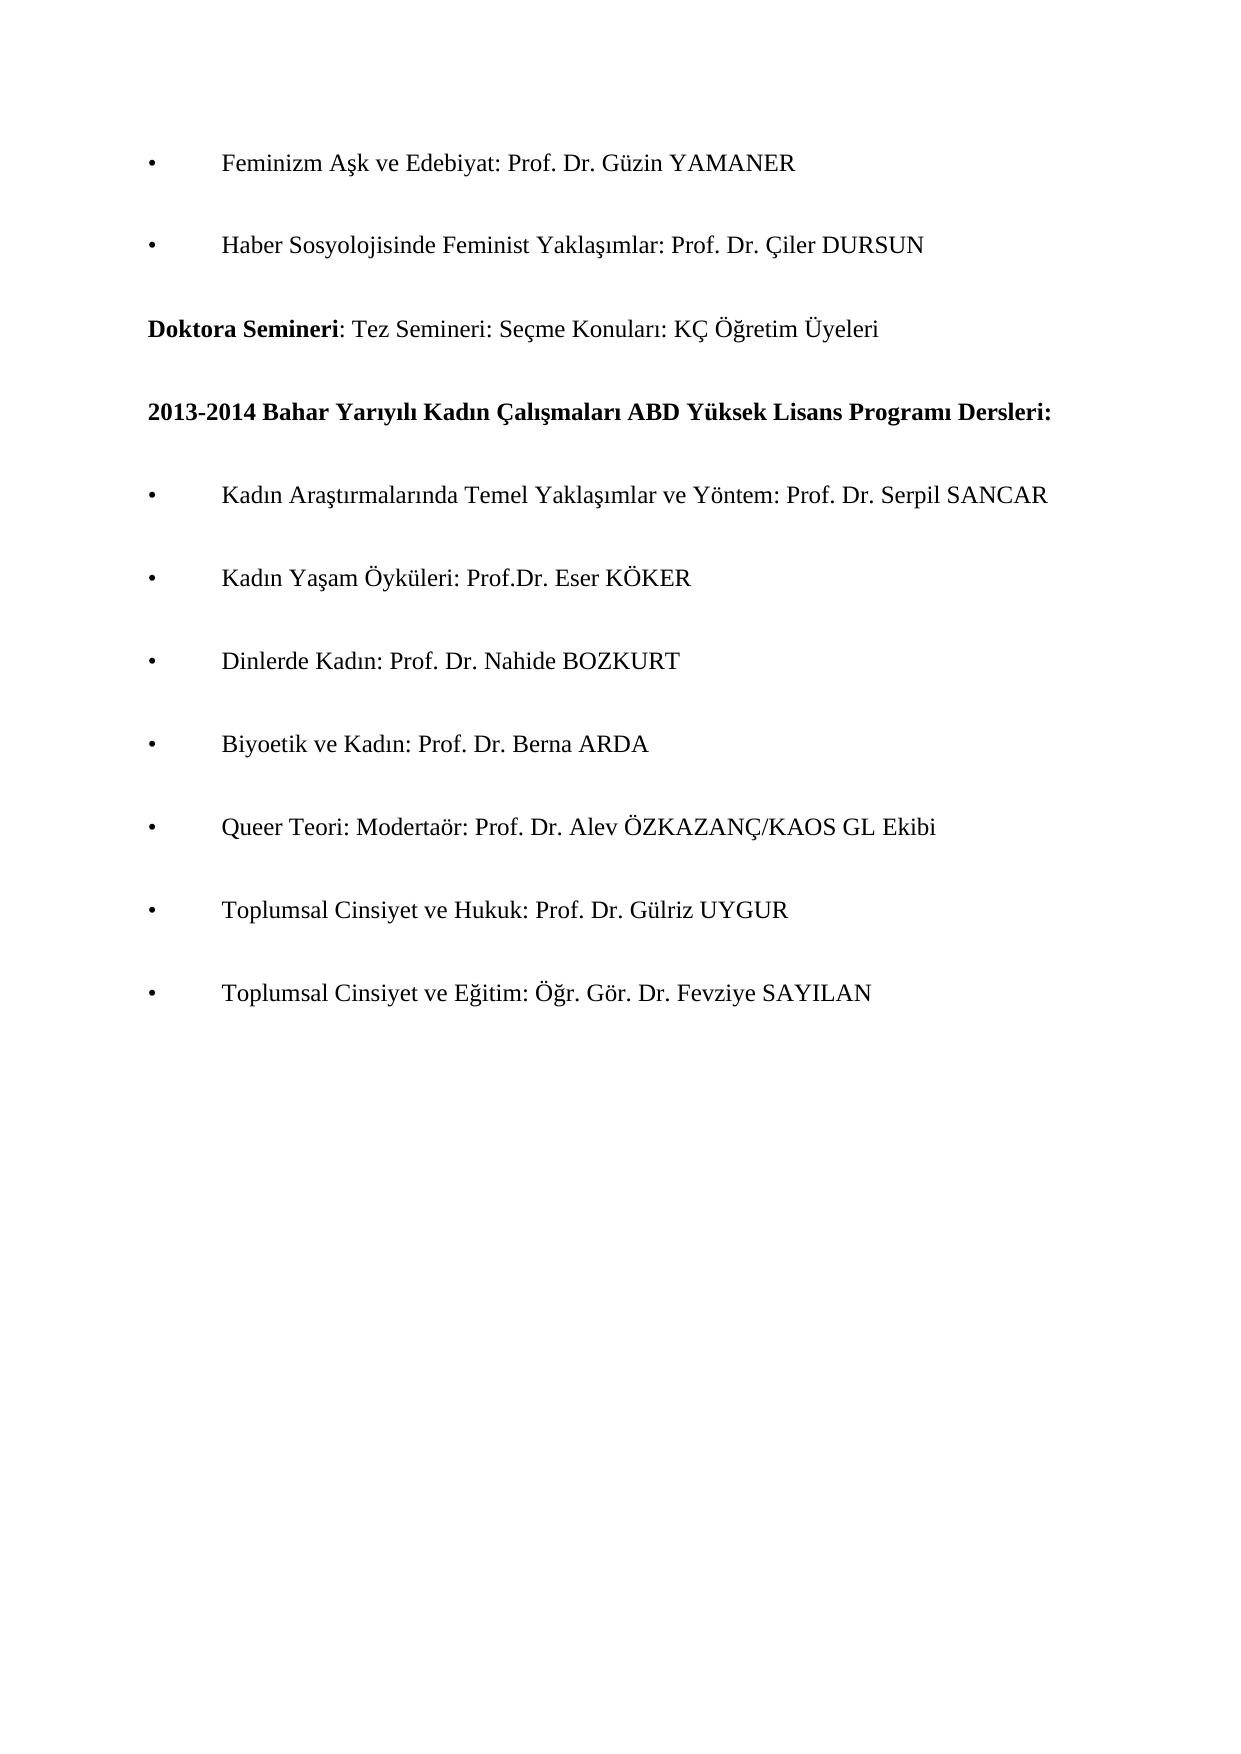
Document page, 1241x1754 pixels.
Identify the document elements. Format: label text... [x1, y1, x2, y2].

text • Dinlerde Kadın: Prof. Dr. Nahide BOZKURT [148, 646, 1093, 674]
text 2013-2014 Bahar Yarıyılı Kadın Çalışmaları ABD Yüksek Lisans Programı Dersleri: [148, 397, 1093, 425]
text • Kadın Araştırmalarında Temel Yaklaşımlar ve Yöntem: Prof. Dr. Serpil SANCAR [148, 480, 1093, 508]
text Doktora Semineri: Tez Semineri: Seçme Konuları: KÇ Öğretim Üyeleri [148, 314, 1093, 342]
text • Kadın Yaşam Öyküleri: Prof.Dr. Eser KÖKER [148, 563, 1093, 591]
text • Queer Teori: Modertaör: Prof. Dr. Alev ÖZKAZANÇ/KAOS GL Ekibi [148, 812, 1093, 841]
text • Haber Sosyolojisinde Feminist Yaklaşımlar: Prof. Dr. Çiler DURSUN [148, 231, 1093, 259]
text • Biyoetik ve Kadın: Prof. Dr. Berna ARDA [148, 729, 1093, 757]
text • Feminizm Aşk ve Edebiyat: Prof. Dr. Güzin YAMANER [148, 148, 1093, 176]
text • Toplumsal Cinsiyet ve Hukuk: Prof. Dr. Gülriz UYGUR [148, 895, 1093, 923]
text • Toplumsal Cinsiyet ve Eğitim: Öğr. Gör. Dr. Fevziye SAYILAN [148, 978, 1093, 1007]
